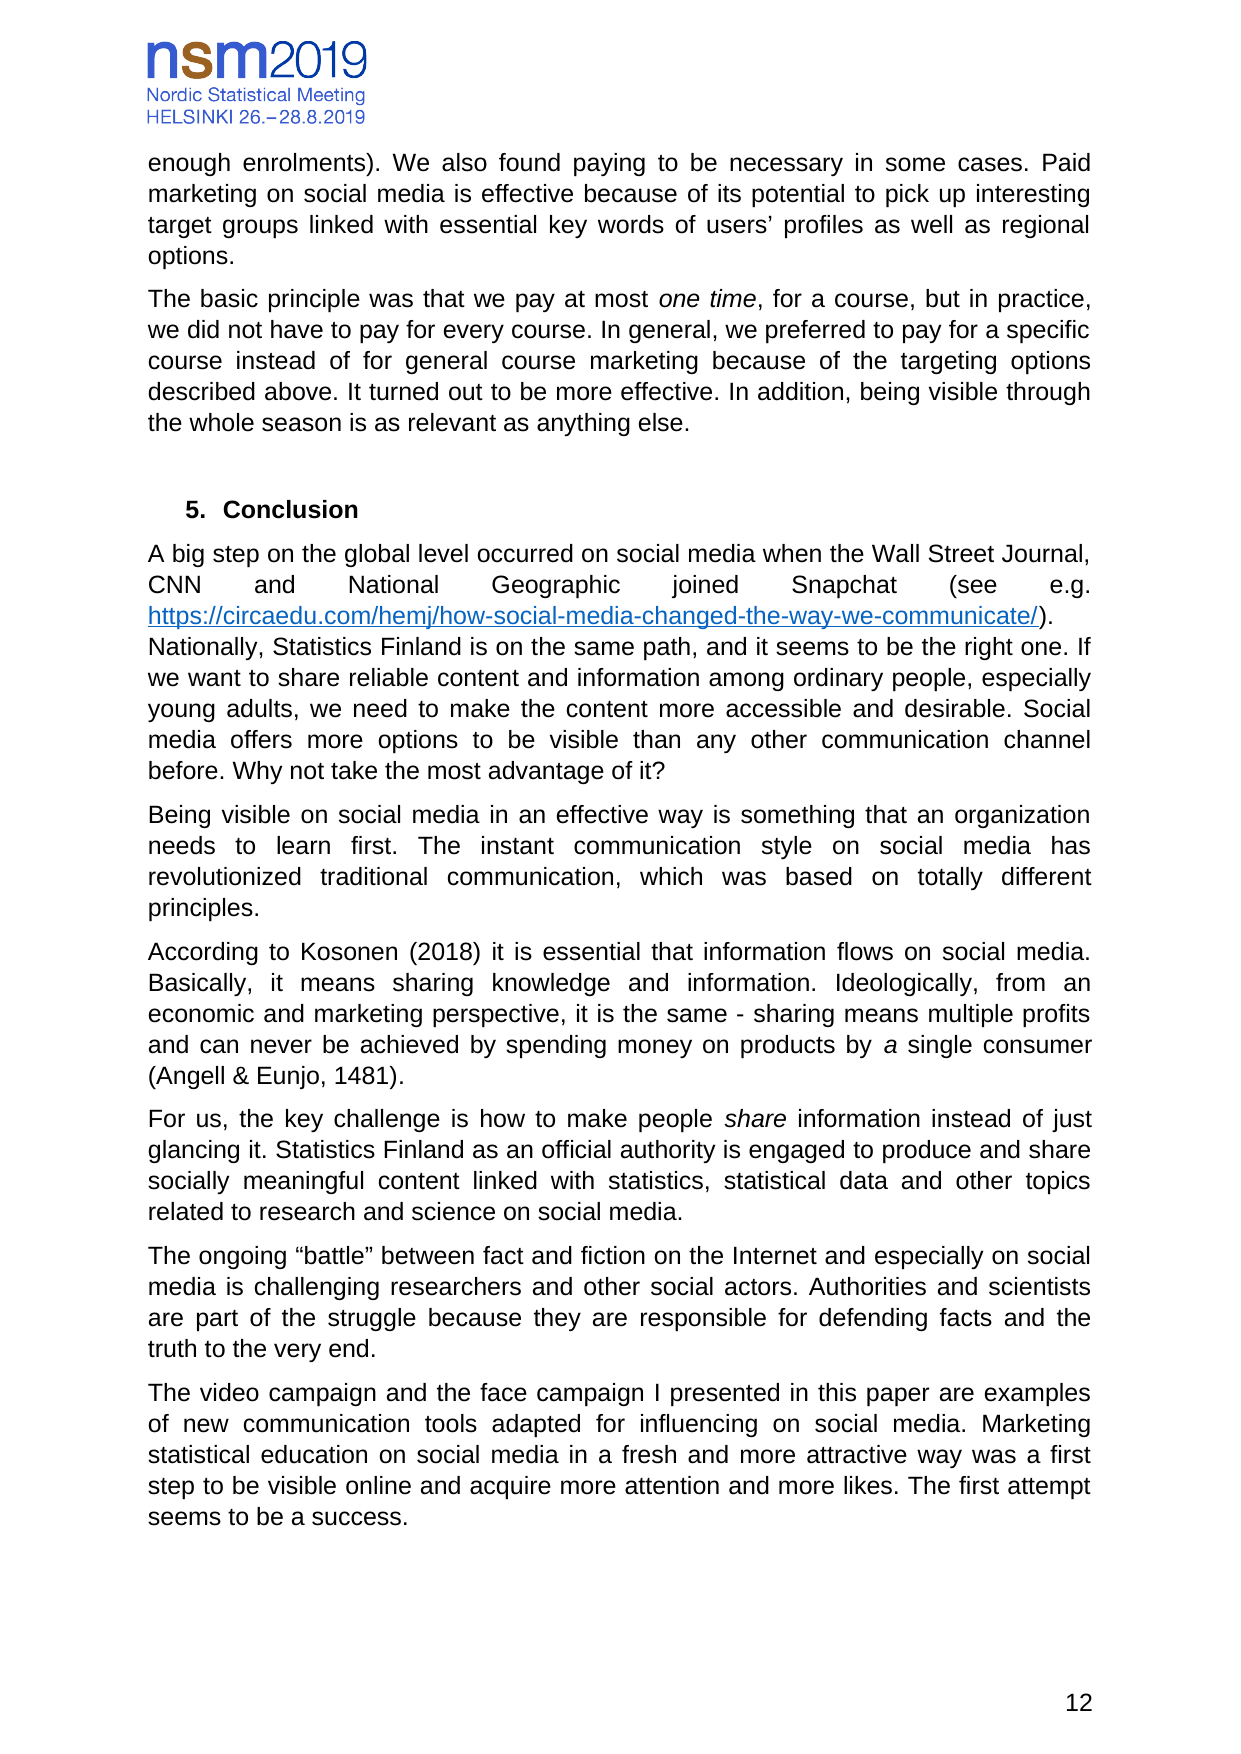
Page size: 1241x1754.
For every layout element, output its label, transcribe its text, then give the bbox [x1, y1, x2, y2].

text The video campaign and the face campaign I presented in this paper are examples of new communication tools adapted for influencing on social media. Marketing statistical education on social media in a fresh and more attractive way was a first step to be visible online and acquire more attention and more likes. The first attempt seems to be a success. [148, 1378, 1093, 1531]
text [148, 148, 1093, 269]
text For us, the key challenge is how to make people share information instead of just glancing it. Statistics Finland as an official authority is engaged to produce and share socially meaningful content linked with statistics, statistical data and other topics related to research and science on social media. [148, 1104, 1093, 1226]
text The basic principle was that we pay at most one time, for a course, but in practice, we did not have to pay for every course. In general, we preferred to pay for a specific course instead of for general course marketing because of the targeting options described above. It turned out to be more effective. In addition, being visible through the whole season is as relevant as anything else. [148, 284, 1093, 437]
text The ongoing “battle” between fact and fiction on the Internet and especially on social media is challenging researchers and other social actors. Authorities and scientists are part of the struggle because they are responsible for defending facts and the truth to the very end. [148, 1241, 1093, 1363]
text Being visible on social media in an effective way is something that an organization needs to learn first. The instant communication style on social media has revolutionized traditional communication, which was based on totally different principles. [148, 800, 1093, 922]
text According to Kosonen (2018) it is essential that information flows on social media. Basically, it means sharing knowledge and information. Ideologically, from an economic and marketing perspective, it is the same - sharing means multiple profits and can never be achieved by spending money on products by a single consumer (Angell & Eunjo, 1481). [148, 937, 1093, 1089]
picture [147, 41, 367, 124]
text A big step on the global level occurred on social media when the Wall Street Journal, CNN and National Geographic joined Snapchat (see e.g. https://circaedu.com/hemj/how-social-media-changed-the-way-we-communicate/). Nationally, Statistics Finland is on the same path, and it seems to be the right one. If we want to share reliable content and information among ordinary people, especially young adults, we need to make the content more accessible and desirable. Social media offers more options to be visible than any other communication channel before. Why not take the most advantage of it? [148, 539, 1093, 785]
list Conclusion [185, 496, 1093, 524]
